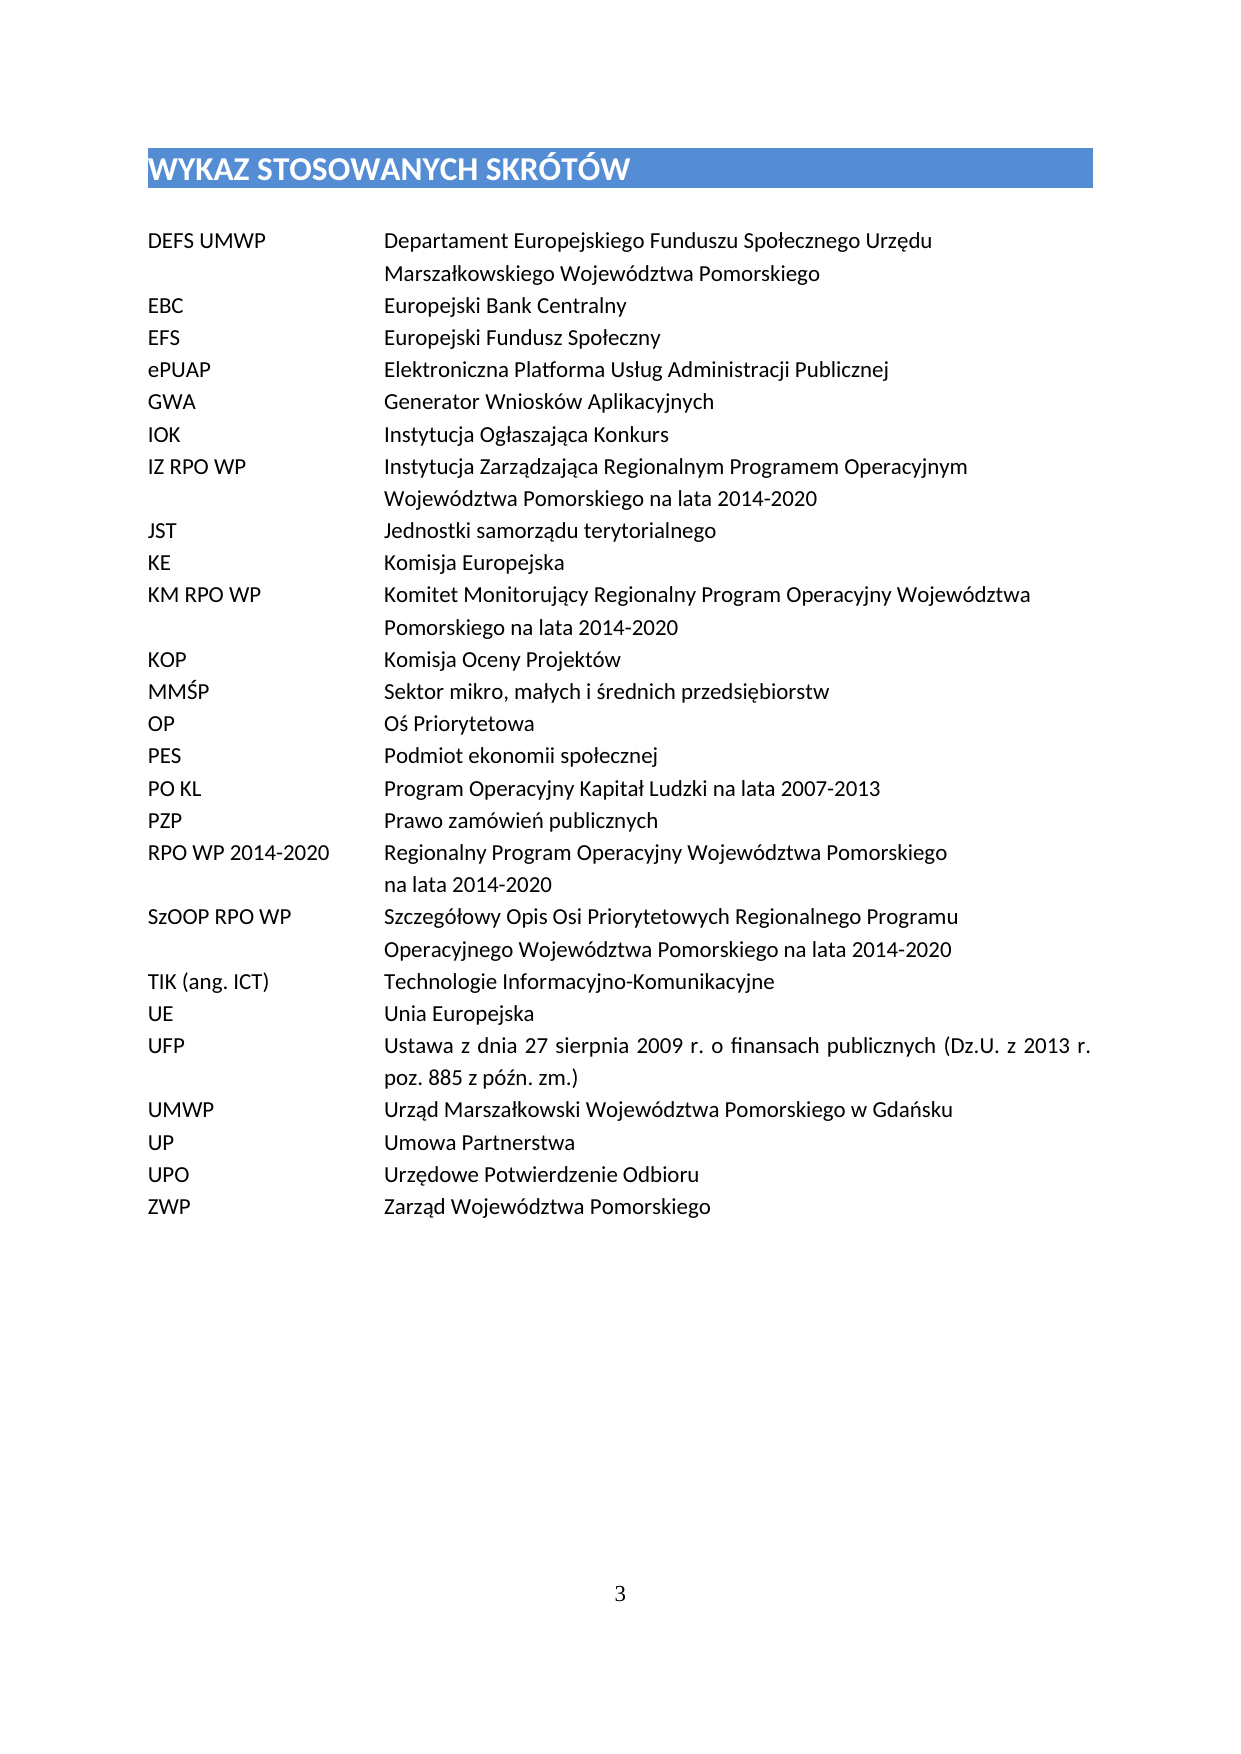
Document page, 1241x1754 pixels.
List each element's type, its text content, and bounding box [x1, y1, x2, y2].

text SzOOP RPO WP Szczegółowy Opis Osi Priorytetowych Regionalnego Programu Operacyjnego Województwa Pomorskiego na lata 2014-2020 [148, 902, 1093, 963]
text EBC Europejski Bank Centralny [148, 291, 1093, 319]
text KOP Komisja Oceny Projektów [148, 645, 1093, 673]
text MMŚP Sektor mikro, małych i średnich przedsiębiorstw [148, 677, 1093, 705]
text ePUAP Elektroniczna Platforma Usług Administracji Publicznej [148, 355, 1093, 383]
text EFS Europejski Fundusz Społeczny [148, 323, 1093, 351]
text GWA Generator Wniosków Aplikacyjnych [148, 387, 1093, 416]
text OP Oś Priorytetowa [148, 709, 1093, 737]
text IZ RPO WP Instytucja Zarządzająca Regionalnym Programem Operacyjnym Województwa Pomorskiego na lata 2014-2020 [148, 452, 1093, 512]
text JST Jednostki samorządu terytorialnego [148, 516, 1093, 544]
text DEFS UMWP Departament Europejskiego Funduszu Społecznego Urzędu Marszałkowskiego Województwa Pomorskiego [148, 227, 1093, 287]
text UP Umowa Partnerstwa [148, 1128, 1093, 1156]
text PO KL Program Operacyjny Kapitał Ludzki na lata 2007-2013 [148, 774, 1093, 802]
text TIK (ang. ICT) Technologie Informacyjno-Komunikacyjne [148, 967, 1093, 995]
text UFP Ustawa z dnia 27 sierpnia 2009 r. o finansach publicznych (Dz.U. z 2013 r. poz. 885 z późn. zm.) [148, 1031, 1093, 1091]
text UPO Urzędowe Potwierdzenie Odbioru [148, 1160, 1093, 1188]
text PES Podmiot ekonomii społecznej [148, 742, 1093, 769]
text PZP Prawo zamówień publicznych [148, 806, 1093, 834]
text KM RPO WP Komitet Monitorujący Regionalny Program Operacyjny Województwa Pomorskiego na lata 2014-2020 [148, 581, 1093, 641]
text WYKAZ STOSOWANYCH SKRÓTÓW [148, 148, 1093, 188]
text RPO WP 2014-2020 Regionalny Program Operacyjny Województwa Pomorskiego na lata 2014-2020 [148, 838, 1093, 898]
text KE Komisja Europejska [148, 548, 1093, 576]
text UMWP Urząd Marszałkowski Województwa Pomorskiego w Gdańsku [148, 1096, 1093, 1124]
text IOK Instytucja Ogłaszająca Konkurs [148, 420, 1093, 448]
text ZWP Zarząd Województwa Pomorskiego [148, 1192, 1093, 1220]
text UE Unia Europejska [148, 999, 1093, 1027]
